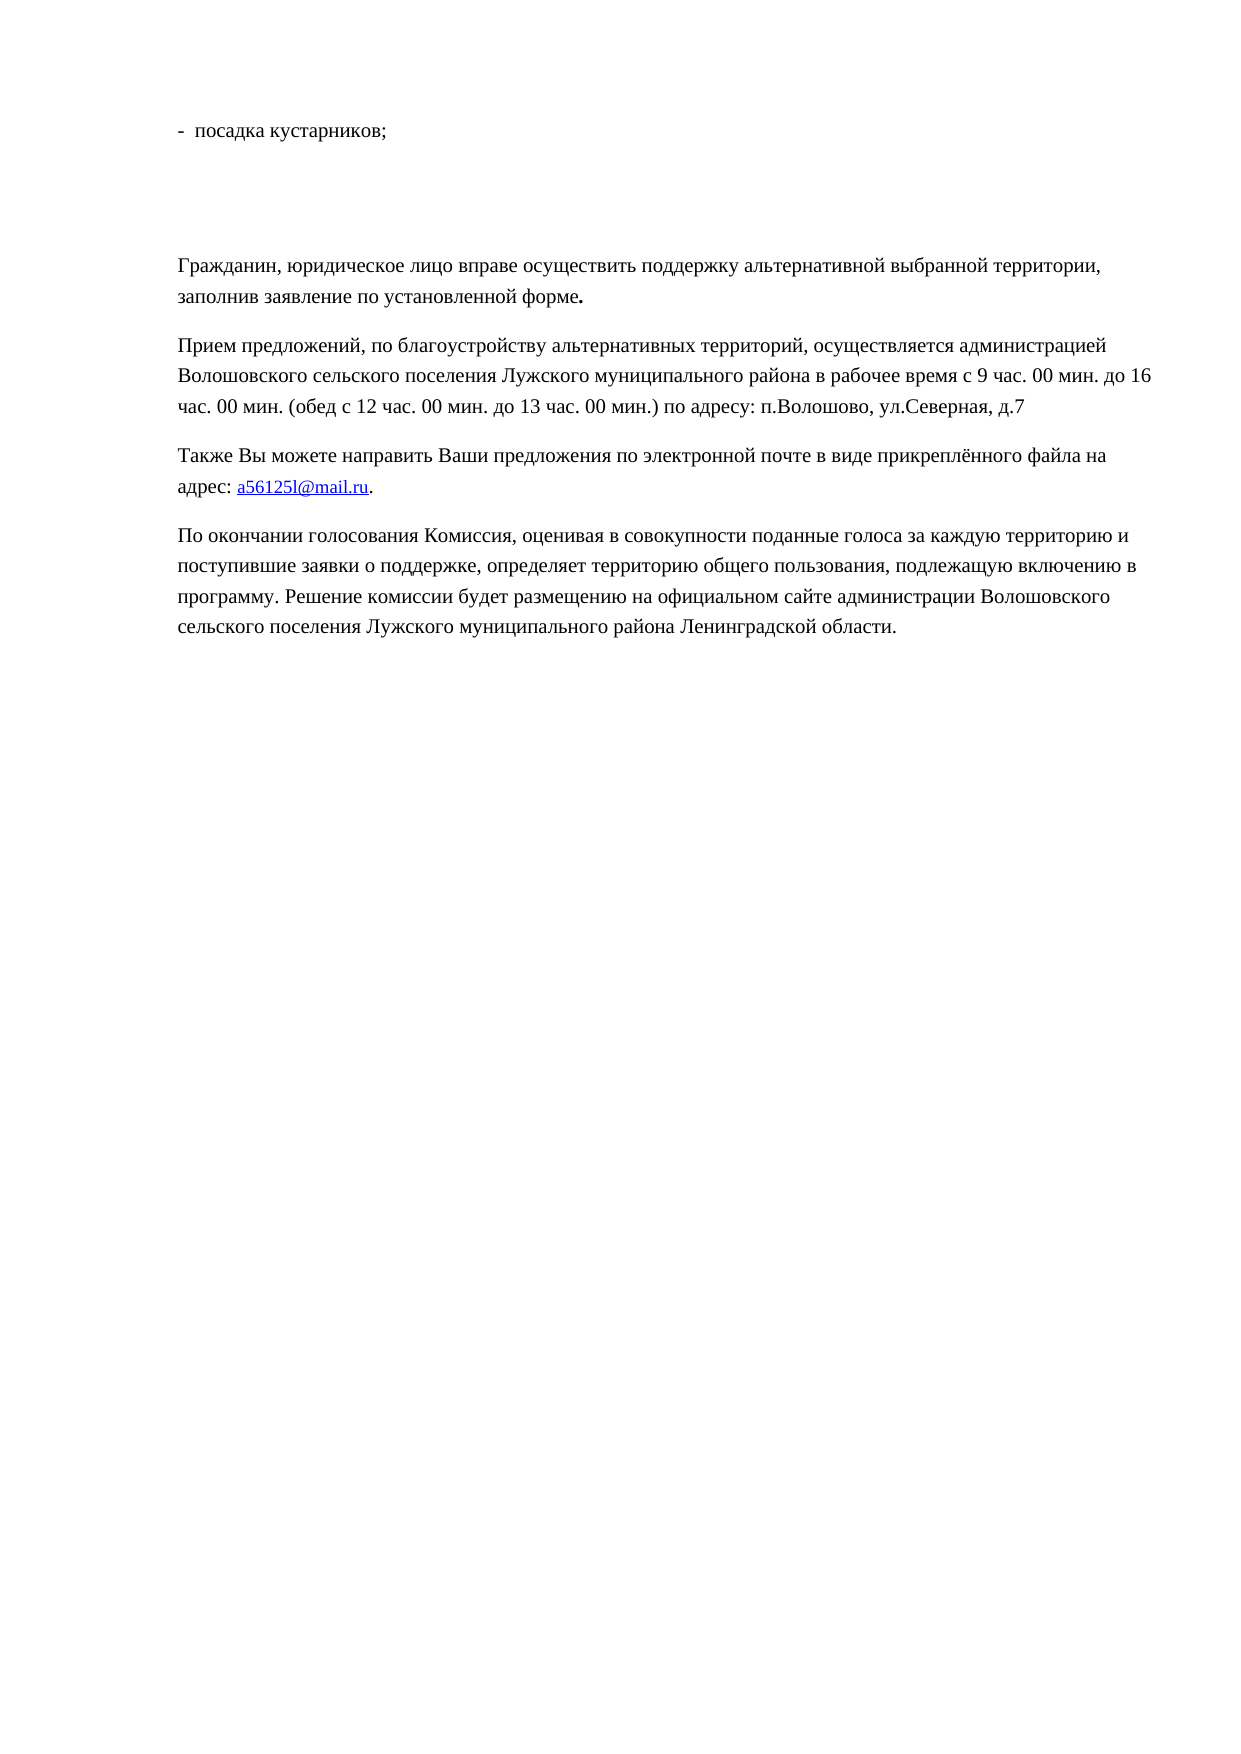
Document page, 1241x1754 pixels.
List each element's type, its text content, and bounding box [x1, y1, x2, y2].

text По окончании голосования Комиссия, оценивая в совокупности поданные голоса за каждую территорию и поступившие заявки о поддержке, определяет территорию общего пользования, подлежащую включению в программу. Решение комиссии будет размещению на официальном сайте администрации Волошовского сельского поселения Лужского муниципального района Ленинградской области. [177, 516, 1152, 638]
text Гражданин, юридическое лицо вправе осуществить поддержку альтернативной выбранной территории, заполнив заявление по установленной форме. [177, 247, 1152, 308]
text Прием предложений, по благоустройству альтернативных территорий, осуществляется администрацией Волошовского сельского поселения Лужского муниципального района в рабочее время с 9 час. 00 мин. до 16 час. 00 мин. (обед с 12 час. 00 мин. до 13 час. 00 мин.) по адресу: п.Волошово, ул.Северная, д.7 [177, 326, 1152, 418]
text - посадка кустарников; [177, 118, 1152, 142]
text Также Вы можете направить Ваши предложения по электронной почте в виде прикреплённого файла на адрес: a56125l@mail.ru. [177, 437, 1152, 498]
